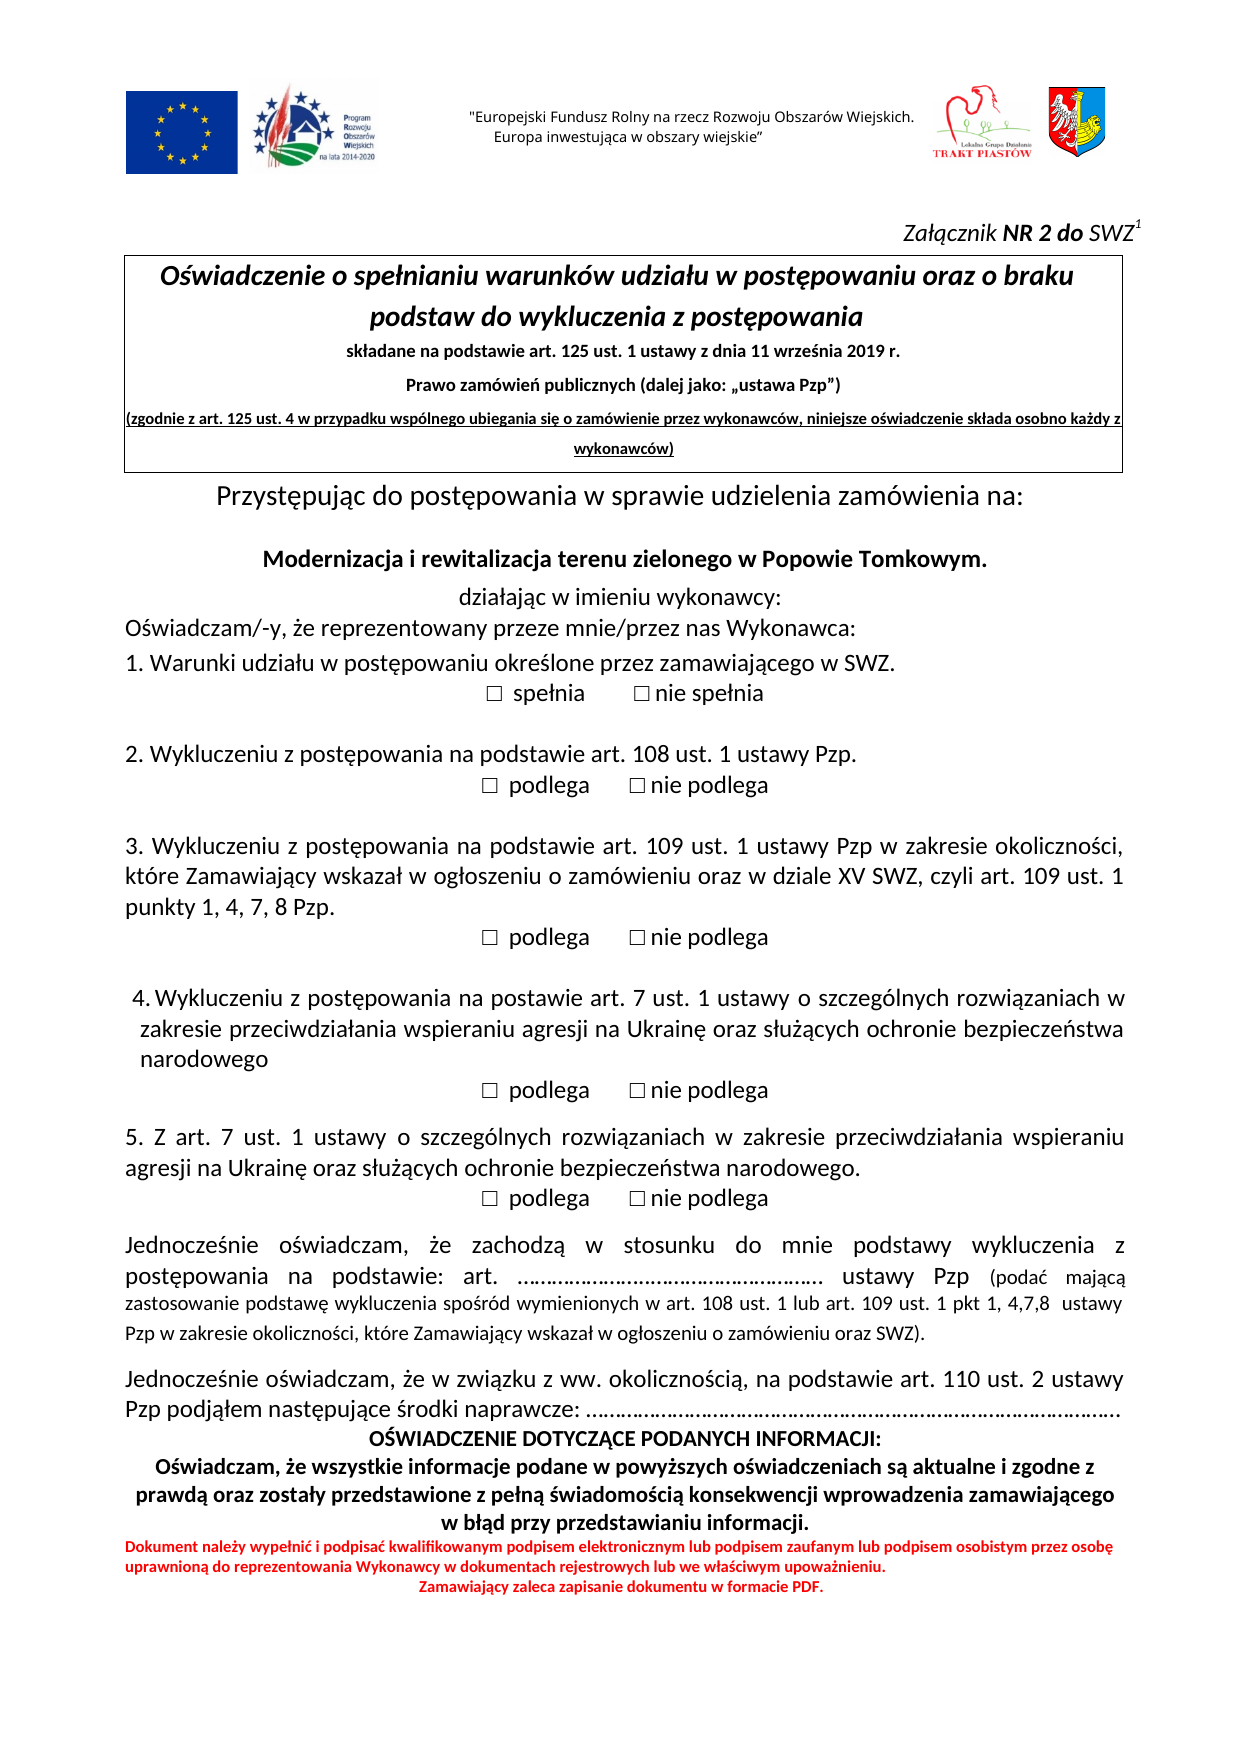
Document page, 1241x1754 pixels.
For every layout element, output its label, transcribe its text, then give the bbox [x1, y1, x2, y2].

list Wykluczeniu z postępowania na postawie art. 7 ust. 1 ustawy o szczególnych rozwiązaniach w zakresie przeciwdziałania wspieraniu agresji na Ukrainę oraz służących ochronie bezpieczeństwa narodowego [132, 982, 1126, 1074]
text Przystępując do postępowania w sprawie udzielenia zamówienia na: [207, 256, 1033, 426]
text Przystępując do postępowania w sprawie udzielenia zamówienia na: [207, 473, 1033, 513]
picture [247, 78, 379, 172]
text OŚWIADCZENIE DOTYCZĄCE PODANYCH INFORMACJI: [125, 1424, 1126, 1452]
text □ spełnia □ nie spełnia [125, 677, 1126, 708]
text działając w imieniu wykonawcy: [207, 581, 1033, 612]
text Zamawiający zaleca zapisanie dokumentu w formacie PDF. [125, 1577, 1118, 1597]
text Modernizacja i rewitalizacja terenu zielonego w Popowie Tomkowym. [125, 543, 1126, 574]
text 3. Wykluczeniu z postępowania na podstawie art. 109 ust. 1 ustawy Pzp w zakresie okoliczności, które Zamawiający wskazał w ogłoszeniu o zamówieniu oraz w dziale XV SWZ, czyli art. 109 ust. 1 punkty 1, 4, 7, 8 Pzp. [125, 830, 1126, 921]
text Dokument należy wypełnić i podpisać kwalifikowanym podpisem elektronicznym lub podpisem zaufanym lub podpisem osobistym przez osobę uprawnioną do reprezentowania Wykonawcy w dokumentach rejestrowych lub we właściwym upoważnieniu. [125, 1536, 1118, 1577]
text Oświadczam/-y, że reprezentowany przeze mnie/przez nas Wykonawca: [125, 612, 1126, 642]
text Załącznik NR 2 do SWZ1 [125, 216, 1143, 248]
picture [1048, 87, 1105, 157]
text □ podlega □ nie podlega [125, 1074, 1126, 1104]
text □ podlega □ nie podlega [125, 769, 1126, 799]
text 1. Warunki udziału w postępowaniu określone przez zamawiającego w SWZ. [125, 647, 1126, 677]
text Jednocześnie oświadczam, że w związku z ww. okolicznością, na podstawie art. 110 ust. 2 ustawy Pzp podjąłem następujące środki naprawcze: ………………………………………………………………………………… [125, 1363, 1126, 1424]
text □ podlega □ nie podlega [125, 921, 1126, 952]
picture [125, 91, 237, 173]
list Jednocześnie oświadczam, że zachodzą w stosunku do mnie podstawy wykluczenia z postępowania na podstawie: art. …………………..………………………… ustawy Pzp (podać mającą zastosowanie podstawę wykluczenia spośród wymienionych w art. 108 ust. 1 lub art. 109 ust. 1 pkt 1, 4,7,8 ustawy Pzp w zakresie okoliczności, które Zamawiający wskazał w ogłoszeniu o zamówieniu oraz SWZ). [125, 1229, 1126, 1346]
text □ podlega □ nie podlega [125, 1182, 1126, 1213]
list 5. Z art. 7 ust. 1 ustawy o szczególnych rozwiązaniach w zakresie przeciwdziałania wspieraniu agresji na Ukrainę oraz służących ochronie bezpieczeństwa narodowego. [125, 1121, 1126, 1182]
text 2. Wykluczeniu z postępowania na podstawie art. 108 ust. 1 ustawy Pzp. [125, 738, 1126, 769]
text Przystępując do postępowania w sprawie udzielenia zamówienia na: [207, 427, 1033, 472]
picture [931, 77, 1031, 164]
text Oświadczam, że wszystkie informacje podane w powyższych oświadczeniach są aktualne i zgodne z prawdą oraz zostały przedstawione z pełną świadomością konsekwencji wprowadzenia zamawiającego w błąd przy przedstawianiu informacji. [125, 1452, 1126, 1536]
